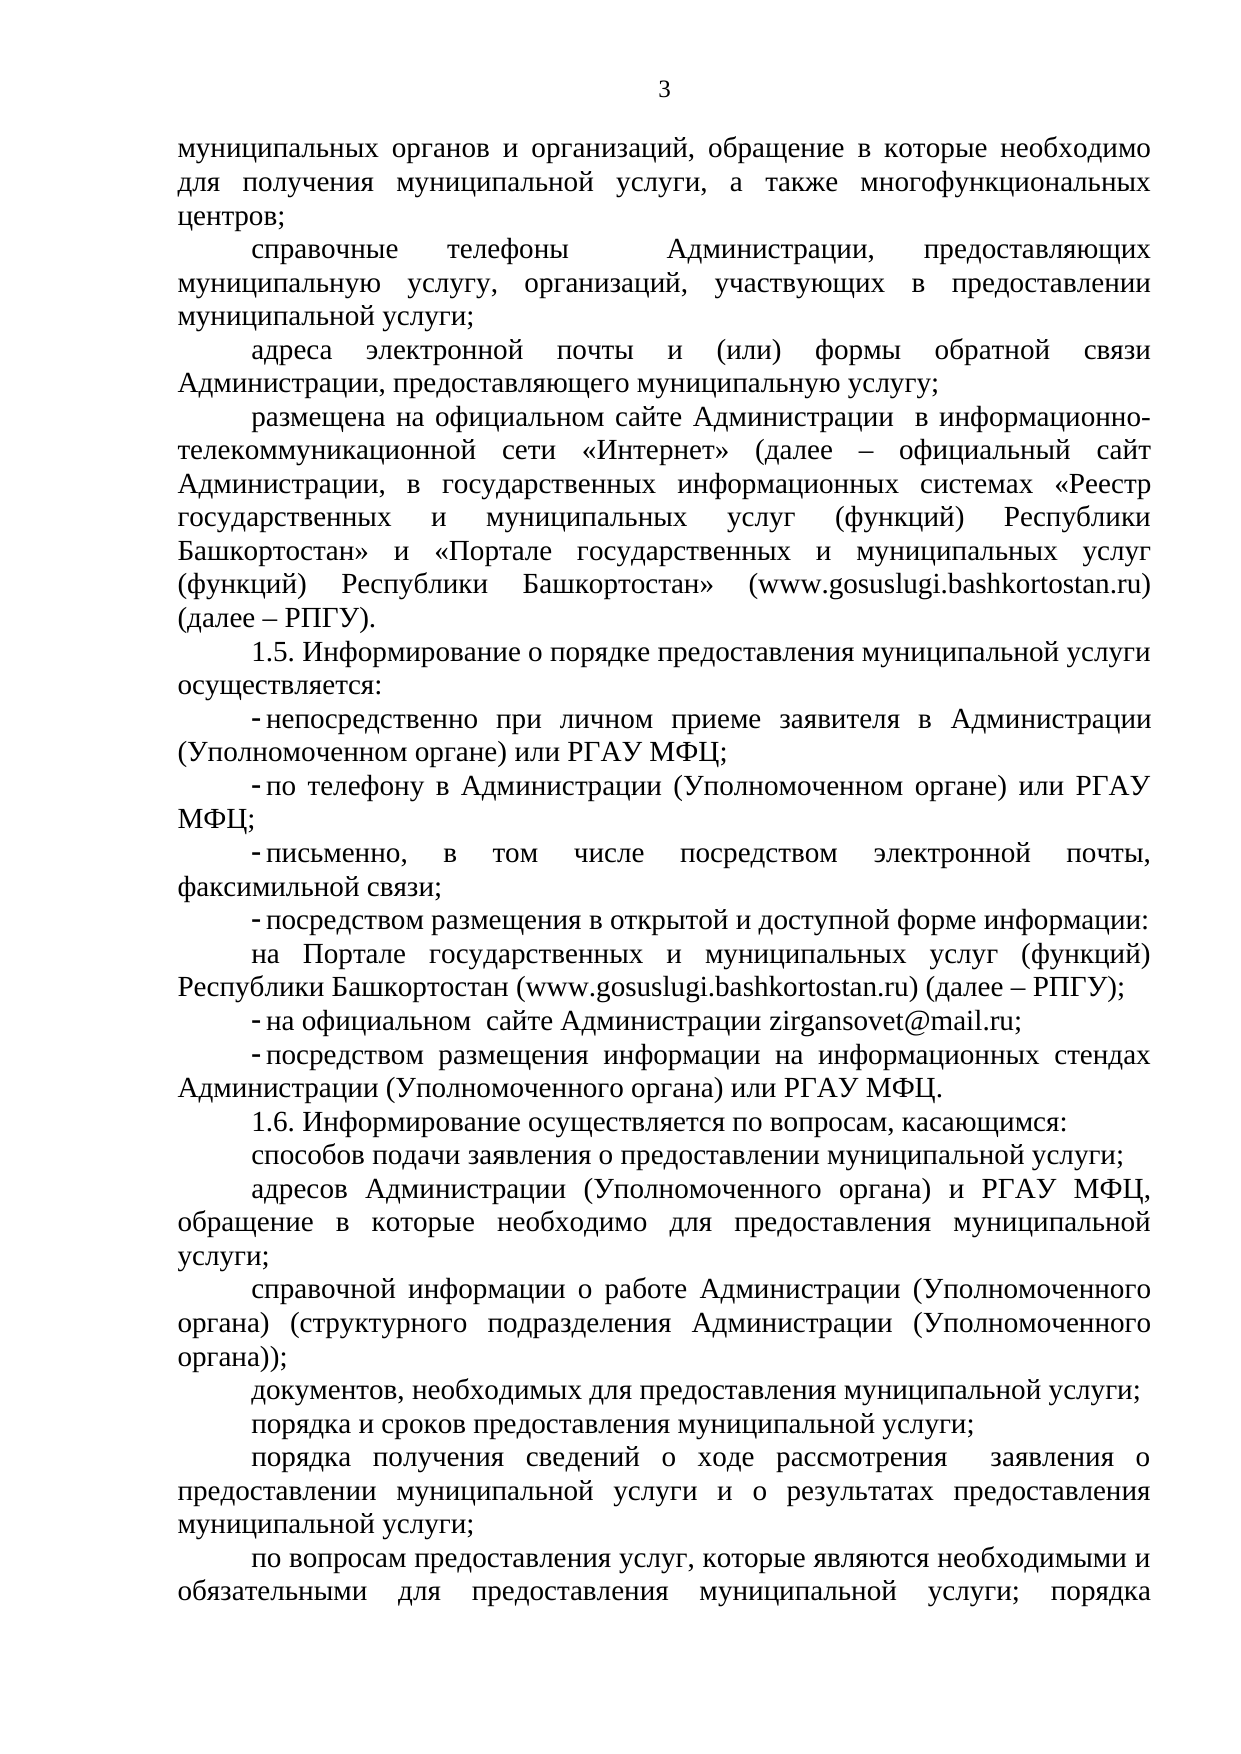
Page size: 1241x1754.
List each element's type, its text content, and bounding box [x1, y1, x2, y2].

text документов, необходимых для предоставления муниципальной услуги; [177, 1372, 1152, 1406]
text размещена на официальном сайте Администрации в информационно-телекоммуникационной сети «Интернет» (далее – официальный сайт Администрации, в государственных информационных системах «Реестр государственных и муниципальных услуг (функций) Республики Башкортостан» и «Портале государственных и муниципальных услуг (функций) Республики Башкортостан» (www.gosuslugi.bashkortostan.ru) (далее – РПГУ). [177, 399, 1152, 634]
text 1.6. Информирование осуществляется по вопросам, касающимся: [177, 1104, 1152, 1137]
list посредством размещения в открытой и доступной форме информации: [177, 902, 1152, 936]
text адреса электронной почты и (или) формы обратной связи Администрации, предоставляющего муниципальную услугу; [177, 332, 1152, 399]
list на официальном сайте Администрации zirgansovet@mail.ru; [177, 1003, 1152, 1037]
list по телефону в Администрации (Уполномоченном органе) или РГАУ МФЦ; [177, 768, 1152, 835]
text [177, 131, 1152, 231]
text адресов Администрации (Уполномоченного органа) и РГАУ МФЦ, обращение в которые необходимо для предоставления муниципальной услуги; [177, 1171, 1152, 1272]
text справочной информации о работе Администрации (Уполномоченного органа) (структурного подразделения Администрации (Уполномоченного органа)); [177, 1272, 1152, 1372]
text 1.5. Информирование о порядке предоставления муниципальной услуги осуществляется: [177, 634, 1152, 701]
text порядка и сроков предоставления муниципальной услуги; [177, 1406, 1152, 1439]
text способов подачи заявления о предоставлении муниципальной услуги; [177, 1137, 1152, 1171]
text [177, 1540, 1152, 1607]
text порядка получения сведений о ходе рассмотрения заявления о предоставлении муниципальной услуги и о результатах предоставления муниципальной услуги; [177, 1439, 1152, 1540]
list посредством размещения информации на информационных стендах Администрации (Уполномоченного органа) или РГАУ МФЦ. [177, 1037, 1152, 1104]
list непосредственно при личном приеме заявителя в Администрации (Уполномоченном органе) или РГАУ МФЦ; [177, 701, 1152, 768]
text на Портале государственных и муниципальных услуг (функций) Республики Башкортостан (www.gosuslugi.bashkortostan.ru) (далее – РПГУ); [177, 936, 1152, 1003]
list письменно, в том числе посредством электронной почты, факсимильной связи; [177, 835, 1152, 902]
text справочные телефоны Администрации, предоставляющих муниципальную услугу, организаций, участвующих в предоставлении муниципальной услуги; [177, 231, 1152, 332]
